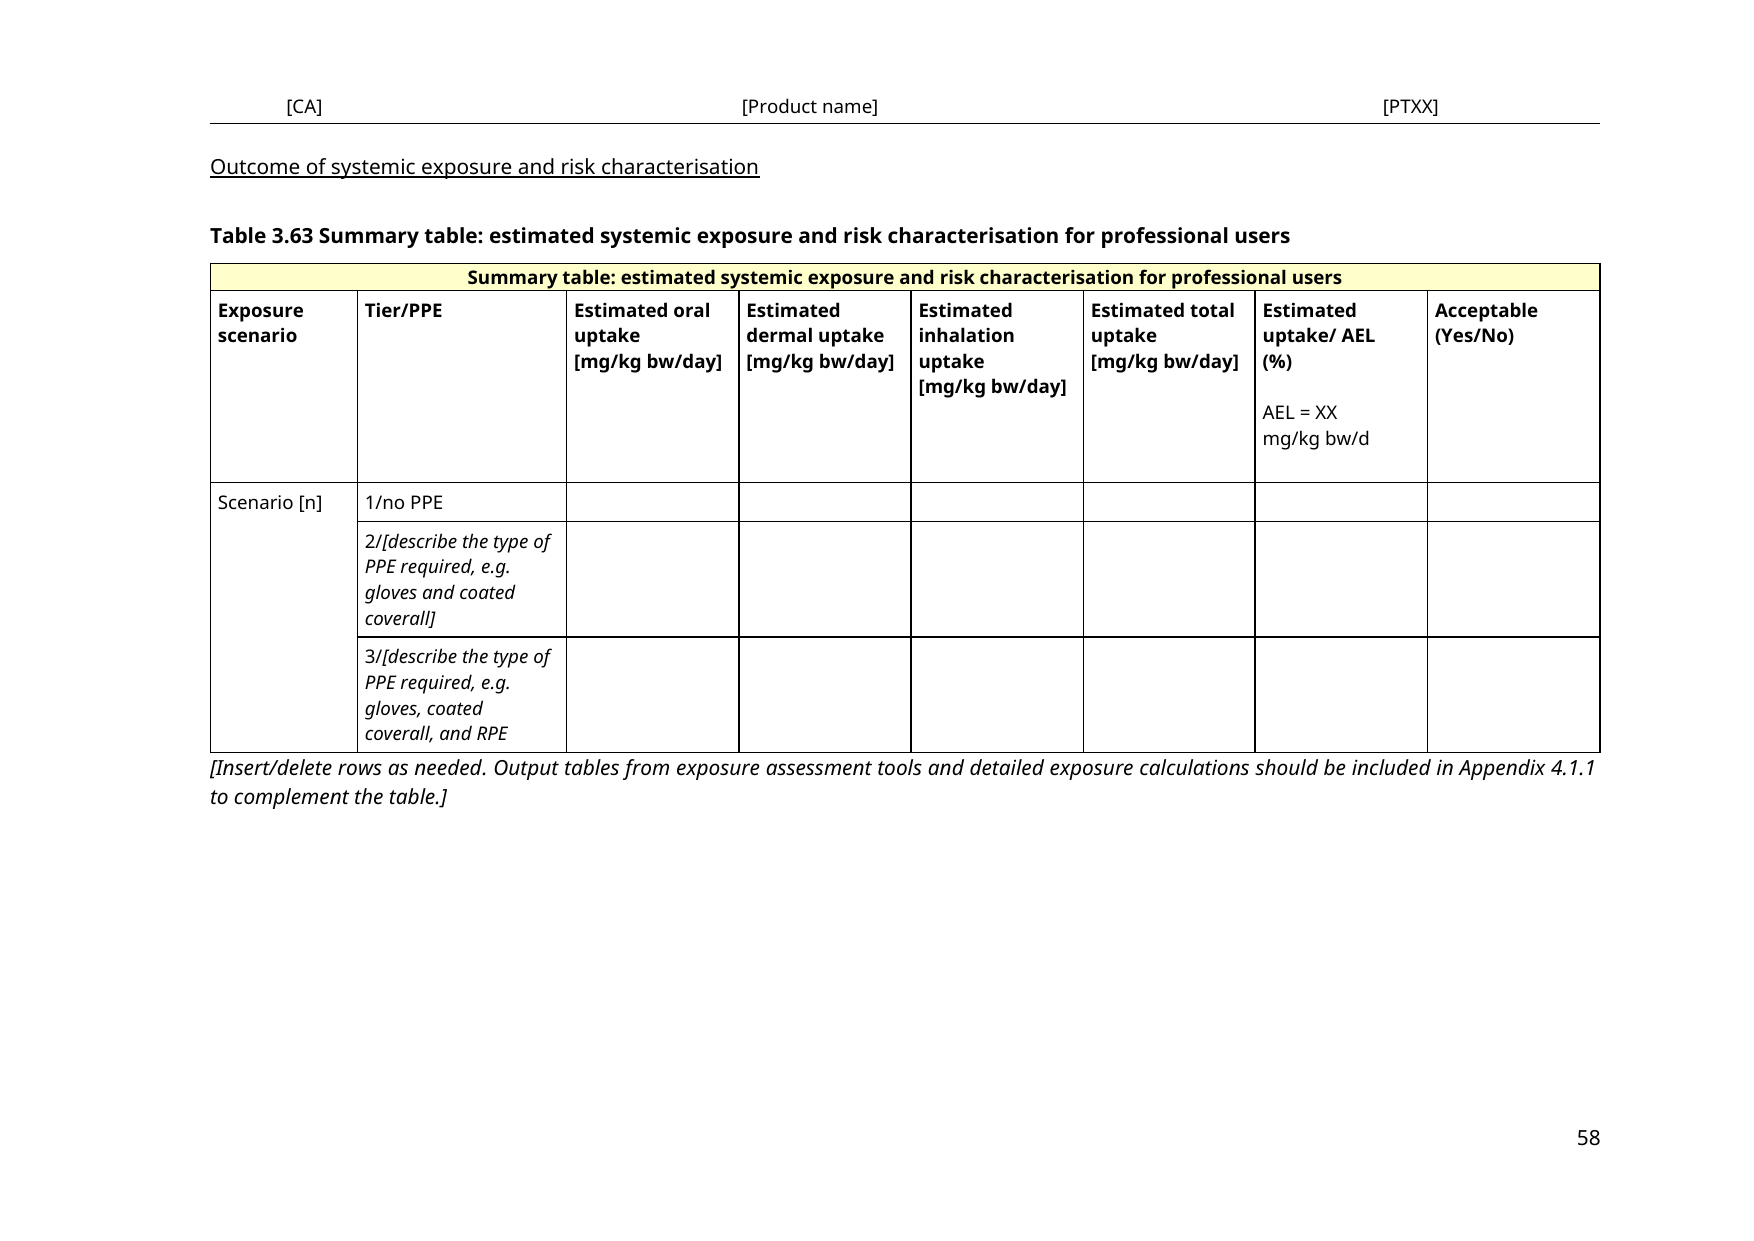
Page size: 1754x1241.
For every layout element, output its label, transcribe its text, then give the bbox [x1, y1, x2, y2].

table_cell [912, 483, 1083, 521]
table_cell Estimated inhalation uptake [mg/kg bw/day] [912, 291, 1083, 482]
table_cell Estimated total uptake [mg/kg bw/day] [1084, 291, 1254, 482]
text [Insert/delete rows as needed. Output tables from exposure assessment tools and detailed exposure calculations should be included in Appendix 4.1.1 to complement the table.] [210, 753, 1600, 810]
table_cell Estimated dermal uptake [mg/kg bw/day] [740, 291, 910, 482]
table_cell [740, 522, 910, 636]
table_cell [1084, 638, 1254, 752]
table_cell [912, 522, 1083, 636]
table_cell Exposure scenario [211, 291, 357, 482]
table_cell Tier/PPE [358, 291, 566, 482]
text Outcome of systemic exposure and risk characterisation [210, 152, 1600, 181]
table_cell [740, 638, 910, 752]
table_cell [567, 483, 738, 521]
table_cell [1084, 522, 1254, 636]
table_cell Scenario [n] [211, 483, 357, 752]
table_cell Estimated oral uptake [mg/kg bw/day] [567, 291, 738, 482]
table_cell [1256, 483, 1427, 521]
table_cell [1428, 522, 1599, 636]
table_cell 1/no PPE [358, 483, 566, 521]
table_cell [567, 638, 738, 752]
table_cell 2/[describe the type of PPE required, e.g. gloves and coated coverall] [358, 522, 566, 636]
table_cell [567, 522, 738, 636]
table_header Summary table: estimated systemic exposure and risk characterisation for professional users [211, 264, 1599, 290]
table_cell Estimated uptake/ AEL (%) AEL = XX mg/kg bw/d [1256, 291, 1427, 482]
table_cell [1256, 522, 1427, 636]
table_cell [1428, 638, 1599, 752]
table_cell [740, 483, 910, 521]
table_cell 3/[describe the type of PPE required, e.g. gloves, coated coverall, and RPE [358, 638, 566, 752]
table_cell [1428, 483, 1599, 521]
table_cell Acceptable (Yes/No) [1428, 291, 1599, 482]
table_cell [1256, 638, 1427, 752]
table_cell [912, 638, 1083, 752]
table_cell [1084, 483, 1254, 521]
